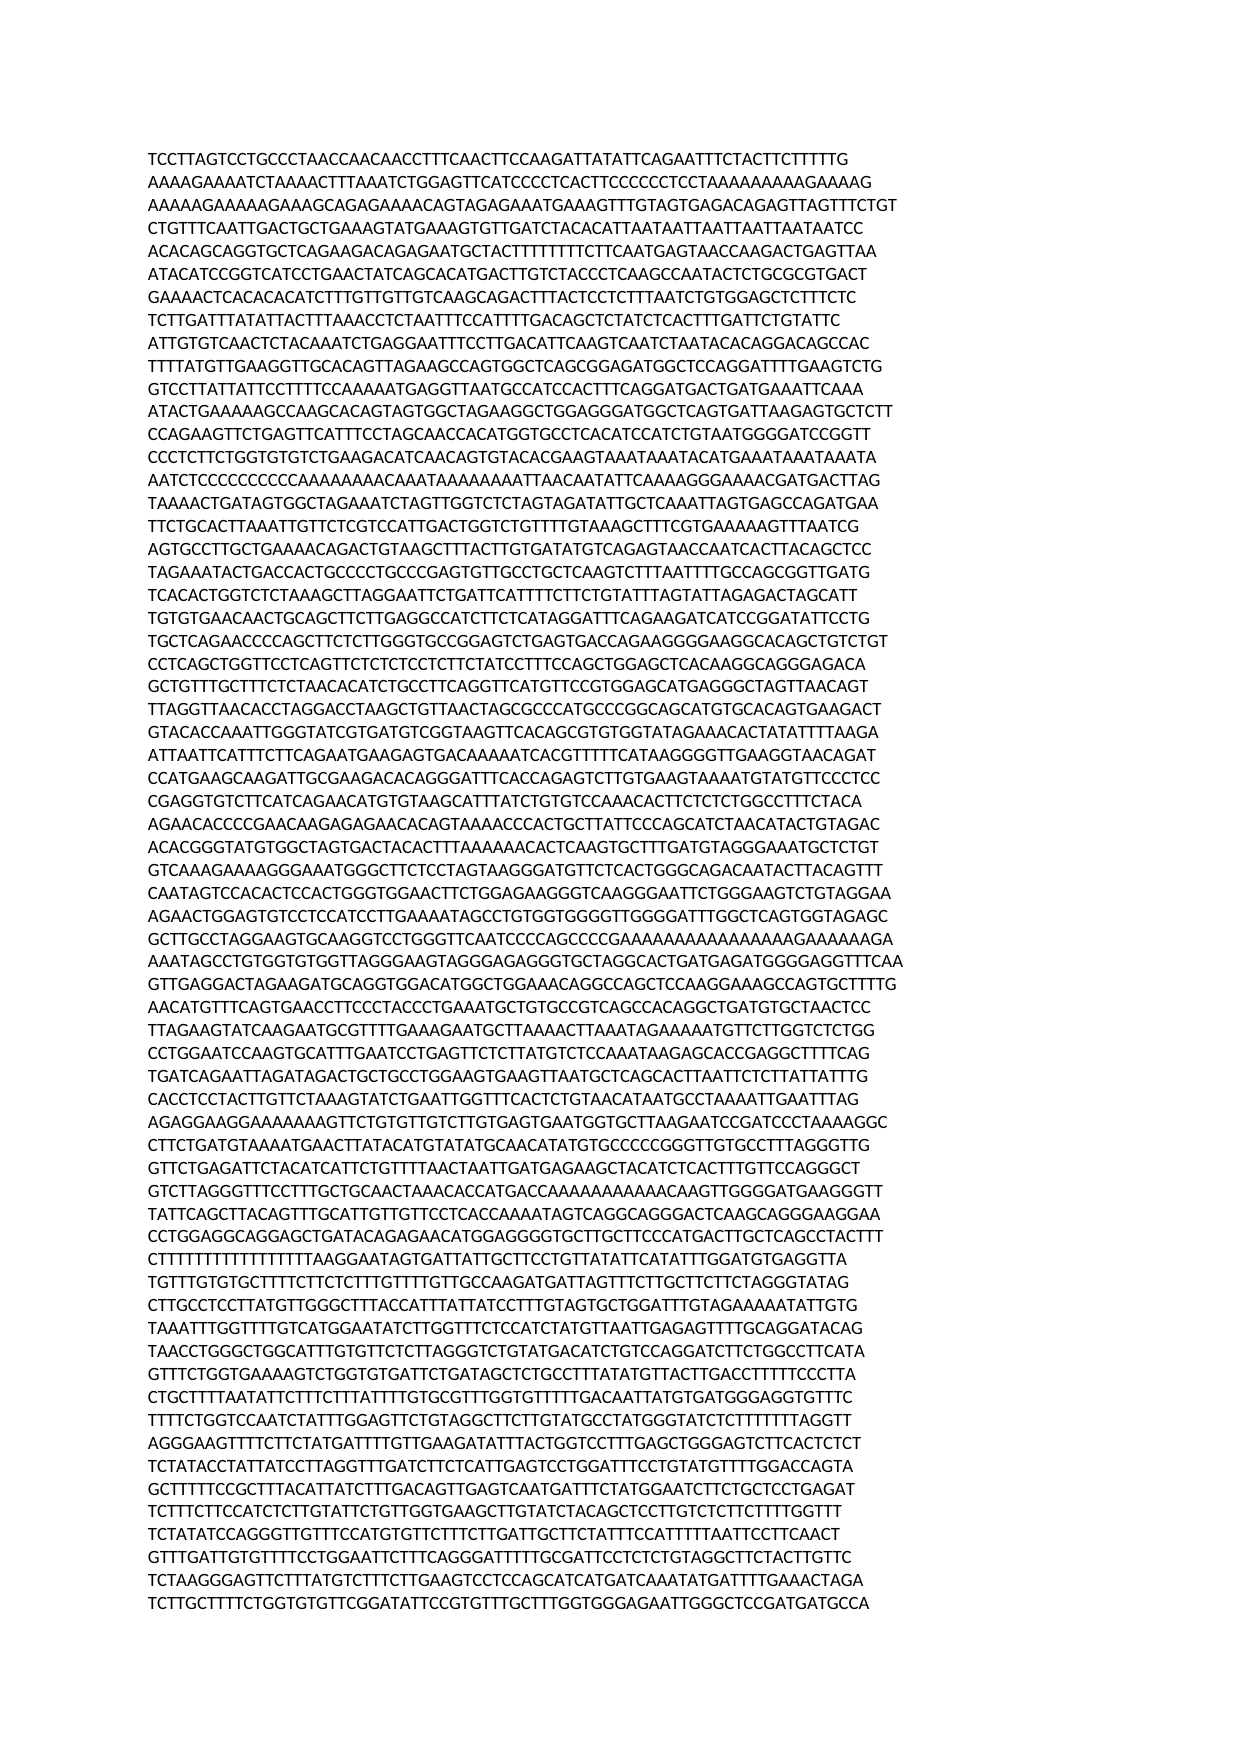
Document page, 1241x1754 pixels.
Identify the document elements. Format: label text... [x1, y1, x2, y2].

text GCTGTTTGCTTTCTCTAACACATCTGCCTTCAGGTTCATGTTCCGTGGAGCATGAGGGCTAGTTAACAGT [148, 675, 1093, 698]
text CCTGGAGGCAGGAGCTGATACAGAGAACATGGAGGGGTGCTTGCTTCCCATGACTTGCTCAGCCTACTTT [148, 1225, 1093, 1248]
text TCTATACCTATTATCCTTAGGTTTGATCTTCTCATTGAGTCCTGGATTTCCTGTATGTTTTGGACCAGTA [148, 1454, 1093, 1477]
text GTTCTGAGATTCTACATCATTCTGTTTTAACTAATTGATGAGAAGCTACATCTCACTTTGTTCCAGGGCT [148, 1156, 1093, 1179]
text TCTTGATTTATATTACTTTAAACCTCTAATTTCCATTTTGACAGCTCTATCTCACTTTGATTCTGTATTC [148, 308, 1093, 331]
text CCAGAAGTTCTGAGTTCATTTCCTAGCAACCACATGGTGCCTCACATCCATCTGTAATGGGGATCCGGTT [148, 423, 1093, 446]
text ACACGGGTATGTGGCTAGTGACTACACTTTAAAAAACACTCAAGTGCTTTGATGTAGGGAAATGCTCTGT [148, 835, 1093, 858]
text TGCTCAGAACCCCAGCTTCTCTTGGGTGCCGGAGTCTGAGTGACCAGAAGGGGAAGGCACAGCTGTCTGT [148, 629, 1093, 652]
text TAACCTGGGCTGGCATTTGTGTTCTCTTAGGGTCTGTATGACATCTGTCCAGGATCTTCTGGCCTTCATA [148, 1339, 1093, 1362]
text TTAGGTTAACACCTAGGACCTAAGCTGTTAACTAGCGCCCATGCCCGGCAGCATGTGCACAGTGAAGACT [148, 698, 1093, 721]
text CCTCAGCTGGTTCCTCAGTTCTCTCTCCTCTTCTATCCTTTCCAGCTGGAGCTCACAAGGCAGGGAGACA [148, 652, 1093, 675]
text TAAATTTGGTTTTGTCATGGAATATCTTGGTTTCTCCATCTATGTTAATTGAGAGTTTTGCAGGATACAG [148, 1316, 1093, 1339]
text GAAAACTCACACACATCTTTGTTGTTGTCAAGCAGACTTTACTCCTCTTTAATCTGTGGAGCTCTTTCTC [148, 285, 1093, 308]
text CAATAGTCCACACTCCACTGGGTGGAACTTCTGGAGAAGGGTCAAGGGAATTCTGGGAAGTCTGTAGGAA [148, 881, 1093, 904]
text CGAGGTGTCTTCATCAGAACATGTGTAAGCATTTATCTGTGTCCAAACACTTCTCTCTGGCCTTTCTACA [148, 789, 1093, 812]
text TGATCAGAATTAGATAGACTGCTGCCTGGAAGTGAAGTTAATGCTCAGCACTTAATTCTCTTATTATTTG [148, 1064, 1093, 1087]
text TAAAACTGATAGTGGCTAGAAATCTAGTTGGTCTCTAGTAGATATTGCTCAAATTAGTGAGCCAGATGAA [148, 491, 1093, 514]
text TTTTCTGGTCCAATCTATTTGGAGTTCTGTAGGCTTCTTGTATGCCTATGGGTATCTCTTTTTTTAGGTT [148, 1408, 1093, 1431]
text TTCTGCACTTAAATTGTTCTCGTCCATTGACTGGTCTGTTTTGTAAAGCTTTCGTGAAAAAGTTTAATCG [148, 514, 1093, 537]
text AGAGGAAGGAAAAAAAGTTCTGTGTTGTCTTGTGAGTGAATGGTGCTTAAGAATCCGATCCCTAAAAGGC [148, 1110, 1093, 1133]
text AAAAGAAAATCTAAAACTTTAAATCTGGAGTTCATCCCCTCACTTCCCCCCTCCTAAAAAAAAAGAAAAG [148, 171, 1093, 193]
text AGAACACCCCGAACAAGAGAGAACACAGTAAAACCCACTGCTTATTCCCAGCATCTAACATACTGTAGAC [148, 812, 1093, 835]
text TCTAAGGGAGTTCTTTATGTCTTTCTTGAAGTCCTCCAGCATCATGATCAAATATGATTTTGAAACTAGA [148, 1568, 1093, 1591]
text GCTTTTTCCGCTTTACATTATCTTTGACAGTTGAGTCAATGATTTCTATGGAATCTTCTGCTCCTGAGAT [148, 1477, 1093, 1500]
text CTTTTTTTTTTTTTTTTTAAGGAATAGTGATTATTGCTTCCTGTTATATTCATATTTGGATGTGAGGTTA [148, 1248, 1093, 1271]
text ATTAATTCATTTCTTCAGAATGAAGAGTGACAAAAATCACGTTTTTCATAAGGGGTTGAAGGTAACAGAT [148, 743, 1093, 766]
text CCATGAAGCAAGATTGCGAAGACACAGGGATTTCACCAGAGTCTTGTGAAGTAAAATGTATGTTCCCTCC [148, 766, 1093, 789]
text GTTGAGGACTAGAAGATGCAGGTGGACATGGCTGGAAACAGGCCAGCTCCAAGGAAAGCCAGTGCTTTTG [148, 973, 1093, 996]
text TCTTGCTTTTCTGGTGTGTTCGGATATTCCGTGTTTGCTTTGGTGGGAGAATTGGGCTCCGATGATGCCA [148, 1591, 1093, 1614]
text TTAGAAGTATCAAGAATGCGTTTTGAAAGAATGCTTAAAACTTAAATAGAAAAATGTTCTTGGTCTCTGG [148, 1018, 1093, 1041]
text CTTCTGATGTAAAATGAACTTATACATGTATATGCAACATATGTGCCCCCGGGTTGTGCCTTTAGGGTTG [148, 1133, 1093, 1156]
text CTTGCCTCCTTATGTTGGGCTTTACCATTTATTATCCTTTGTAGTGCTGGATTTGTAGAAAAATATTGTG [148, 1293, 1093, 1316]
text GTCTTAGGGTTTCCTTTGCTGCAACTAAACACCATGACCAAAAAAAAAAACAAGTTGGGGATGAAGGGTT [148, 1179, 1093, 1202]
text ATTGTGTCAACTCTACAAATCTGAGGAATTTCCTTGACATTCAAGTCAATCTAATACACAGGACAGCCAC [148, 331, 1093, 354]
text TGTGTGAACAACTGCAGCTTCTTGAGGCCATCTTCTCATAGGATTTCAGAAGATCATCCGGATATTCCTG [148, 606, 1093, 629]
text TCACACTGGTCTCTAAAGCTTAGGAATTCTGATTCATTTTCTTCTGTATTTAGTATTAGAGACTAGCATT [148, 583, 1093, 606]
text GTCCTTATTATTCCTTTTCCAAAAATGAGGTTAATGCCATCCACTTTCAGGATGACTGATGAAATTCAAA [148, 377, 1093, 400]
text CCCTCTTCTGGTGTGTCTGAAGACATCAACAGTGTACACGAAGTAAATAAATACATGAAATAAATAAATA [148, 446, 1093, 468]
text ATACATCCGGTCATCCTGAACTATCAGCACATGACTTGTCTACCCTCAAGCCAATACTCTGCGCGTGACT [148, 262, 1093, 285]
text GTTTCTGGTGAAAAGTCTGGTGTGATTCTGATAGCTCTGCCTTTATATGTTACTTGACCTTTTTCCCTTA [148, 1362, 1093, 1385]
text TCTTTCTTCCATCTCTTGTATTCTGTTGGTGAAGCTTGTATCTACAGCTCCTTGTCTCTTCTTTTGGTTT [148, 1500, 1093, 1523]
text TGTTTGTGTGCTTTTCTTCTCTTTGTTTTGTTGCCAAGATGATTAGTTTCTTGCTTCTTCTAGGGTATAG [148, 1271, 1093, 1293]
text ATACTGAAAAAGCCAAGCACAGTAGTGGCTAGAAGGCTGGAGGGATGGCTCAGTGATTAAGAGTGCTCTT [148, 400, 1093, 423]
text TATTCAGCTTACAGTTTGCATTGTTGTTCCTCACCAAAATAGTCAGGCAGGGACTCAAGCAGGGAAGGAA [148, 1202, 1093, 1225]
text TAGAAATACTGACCACTGCCCCTGCCCGAGTGTTGCCTGCTCAAGTCTTTAATTTTGCCAGCGGTTGATG [148, 560, 1093, 583]
text AGTGCCTTGCTGAAAACAGACTGTAAGCTTTACTTGTGATATGTCAGAGTAACCAATCACTTACAGCTCC [148, 537, 1093, 560]
text TTTTATGTTGAAGGTTGCACAGTTAGAAGCCAGTGGCTCAGCGGAGATGGCTCCAGGATTTTGAAGTCTG [148, 354, 1093, 377]
text CTGTTTCAATTGACTGCTGAAAGTATGAAAGTGTTGATCTACACATTAATAATTAATTAATTAATAATCC [148, 216, 1093, 239]
text GTCAAAGAAAAGGGAAATGGGCTTCTCCTAGTAAGGGATGTTCTCACTGGGCAGACAATACTTACAGTTT [148, 858, 1093, 881]
text AAAAAGAAAAAGAAAGCAGAGAAAACAGTAGAGAAATGAAAGTTTGTAGTGAGACAGAGTTAGTTTCTGT [148, 193, 1093, 216]
text CCTGGAATCCAAGTGCATTTGAATCCTGAGTTCTCTTATGTCTCCAAATAAGAGCACCGAGGCTTTTCAG [148, 1041, 1093, 1064]
text ACACAGCAGGTGCTCAGAAGACAGAGAATGCTACTTTTTTTTCTTCAATGAGTAACCAAGACTGAGTTAA [148, 239, 1093, 262]
text AGGGAAGTTTTCTTCTATGATTTTGTTGAAGATATTTACTGGTCCTTTGAGCTGGGAGTCTTCACTCTCT [148, 1431, 1093, 1454]
text GTACACCAAATTGGGTATCGTGATGTCGGTAAGTTCACAGCGTGTGGTATAGAAACACTATATTTTAAGA [148, 721, 1093, 743]
text AAATAGCCTGTGGTGTGGTTAGGGAAGTAGGGAGAGGGTGCTAGGCACTGATGAGATGGGGAGGTTTCAA [148, 950, 1093, 973]
text TCCTTAGTCCTGCCCTAACCAACAACCTTTCAACTTCCAAGATTATATTCAGAATTTCTACTTCTTTTTG [148, 148, 1093, 171]
text AACATGTTTCAGTGAACCTTCCCTACCCTGAAATGCTGTGCCGTCAGCCACAGGCTGATGTGCTAACTCC [148, 996, 1093, 1018]
text GCTTGCCTAGGAAGTGCAAGGTCCTGGGTTCAATCCCCAGCCCCGAAAAAAAAAAAAAAAAGAAAAAAGA [148, 927, 1093, 950]
text AATCTCCCCCCCCCCAAAAAAAACAAATAAAAAAAATTAACAATATTCAAAAGGGAAAACGATGACTTAG [148, 468, 1093, 491]
text GTTTGATTGTGTTTTCCTGGAATTCTTTCAGGGATTTTTGCGATTCCTCTCTGTAGGCTTCTACTTGTTC [148, 1546, 1093, 1568]
text CACCTCCTACTTGTTCTAAAGTATCTGAATTGGTTTCACTCTGTAACATAATGCCTAAAATTGAATTTAG [148, 1087, 1093, 1110]
text TCTATATCCAGGGTTGTTTCCATGTGTTCTTTCTTGATTGCTTCTATTTCCATTTTTAATTCCTTCAACT [148, 1523, 1093, 1546]
text AGAACTGGAGTGTCCTCCATCCTTGAAAATAGCCTGTGGTGGGGTTGGGGATTTGGCTCAGTGGTAGAGC [148, 904, 1093, 927]
text CTGCTTTTAATATTCTTTCTTTATTTTGTGCGTTTGGTGTTTTTGACAATTATGTGATGGGAGGTGTTTC [148, 1385, 1093, 1408]
